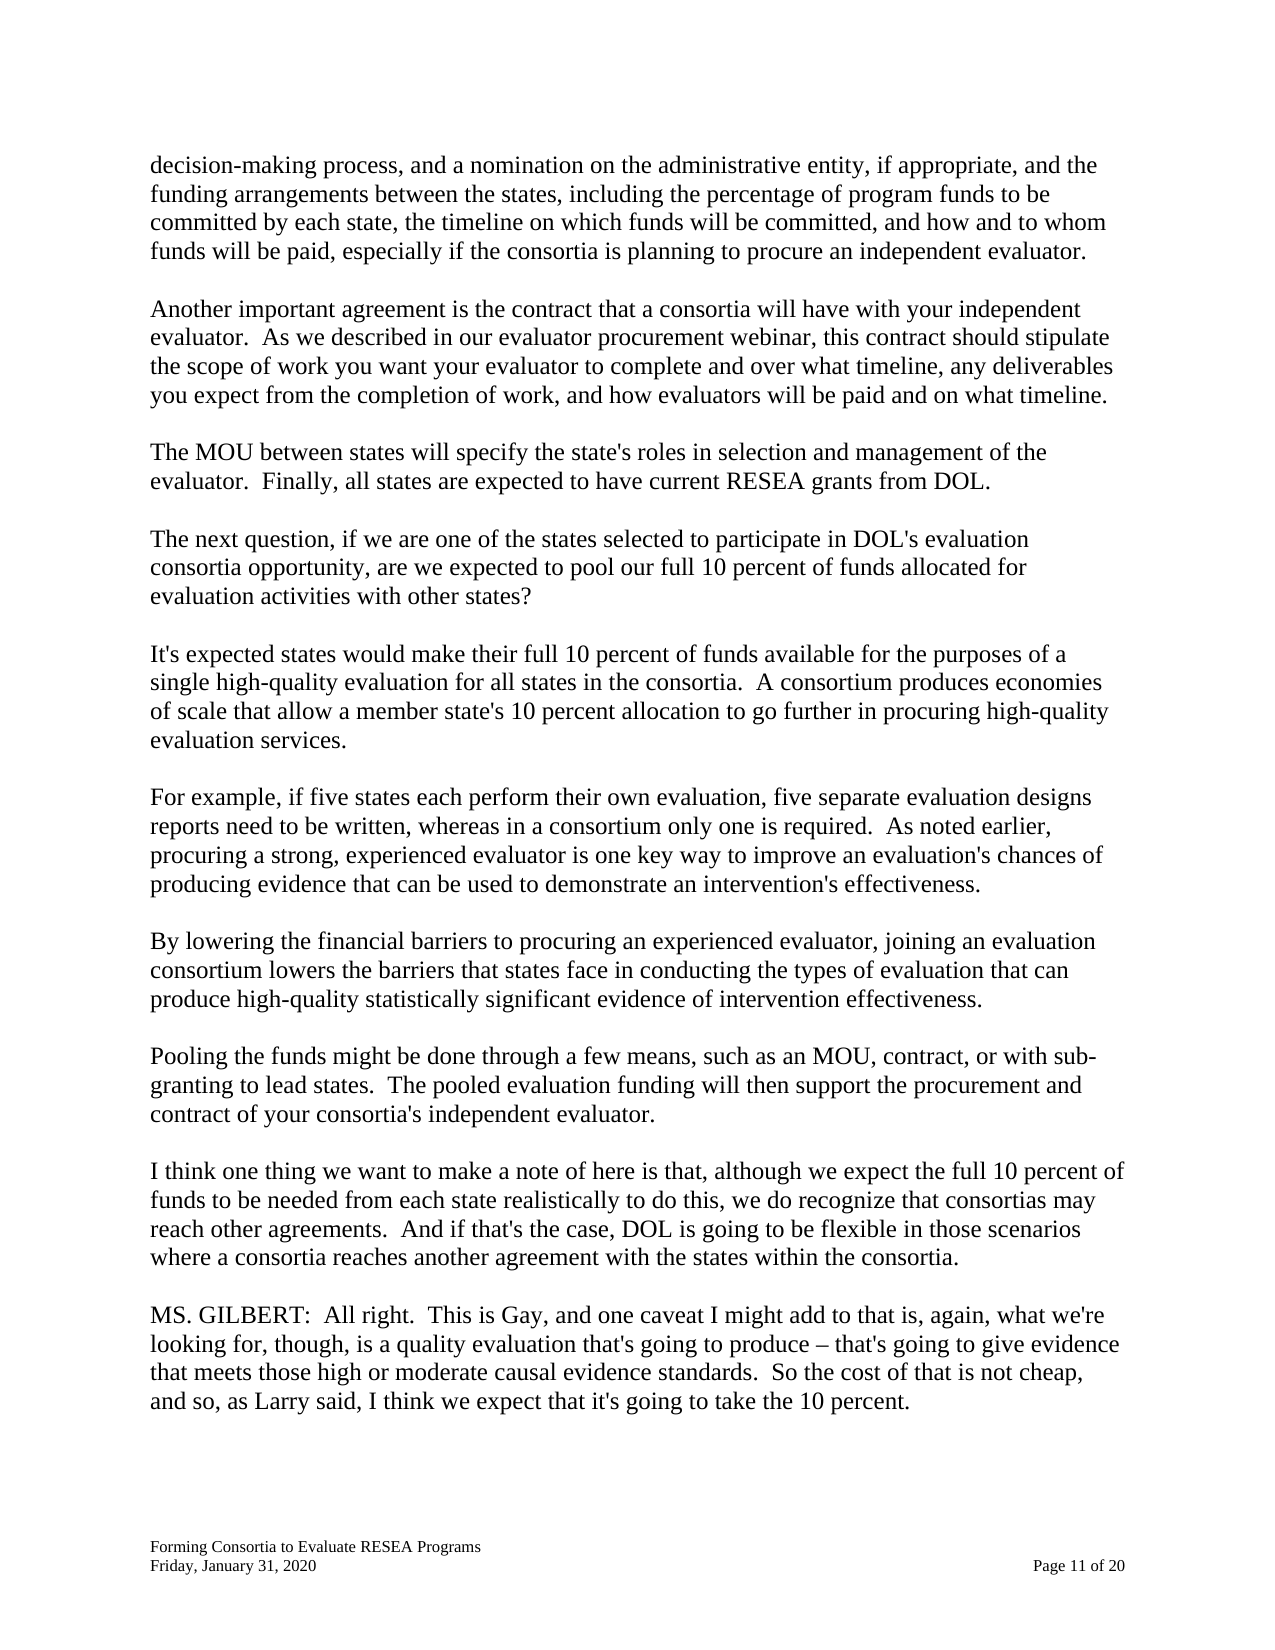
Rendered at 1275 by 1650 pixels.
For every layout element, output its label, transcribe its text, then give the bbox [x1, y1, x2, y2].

text The MOU between states will specify the state's roles in selection and management of the evaluator. Finally, all states are expected to have current RESEA grants from DOL. [150, 437, 1125, 495]
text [150, 150, 1125, 265]
text By lowering the financial barriers to procuring an experienced evaluator, joining an evaluation consortium lowers the barriers that states face in conducting the types of evaluation that can produce high-quality statistically significant evidence of intervention effectiveness. [150, 926, 1125, 1012]
text MS. GILBERT: All right. This is Gay, and one caveat I might add to that is, again, what we're looking for, though, is a quality evaluation that's going to produce – that's going to give evidence that meets those high or moderate causal evidence standards. So the cost of that is not cheap, and so, as Larry said, I think we expect that it's going to take the 10 percent. [150, 1300, 1125, 1415]
text For example, if five states each perform their own evaluation, five separate evaluation designs reports need to be written, whereas in a consortium only one is required. As noted earlier, procuring a strong, experienced evaluator is one key way to improve an evaluation's chances of producing evidence that can be used to demonstrate an intervention's effectiveness. [150, 782, 1125, 897]
text Pooling the funds might be done through a few means, such as an MOU, contract, or with sub-granting to lead states. The pooled evaluation funding will then support the procurement and contract of your consortia's independent evaluator. [150, 1041, 1125, 1127]
text The next question, if we are one of the states selected to participate in DOL's evaluation consortia opportunity, are we expected to pool our full 10 percent of funds allocated for evaluation activities with other states? [150, 524, 1125, 610]
text It's expected states would make their full 10 percent of funds available for the purposes of a single high-quality evaluation for all states in the consortia. A consortium produces economies of scale that allow a member state's 10 percent allocation to go further in procuring high-quality evaluation services. [150, 639, 1125, 754]
text I think one thing we want to make a note of here is that, although we expect the full 10 percent of funds to be needed from each state realistically to do this, we do recognize that consortias may reach other agreements. And if that's the case, DOL is going to be flexible in those scenarios where a consortia reaches another agreement with the states within the consortia. [150, 1156, 1125, 1271]
text Another important agreement is the contract that a consortia will have with your independent evaluator. As we described in our evaluator procurement webinar, this contract should stipulate the scope of work you want your evaluator to complete and over what timeline, any deliverables you expect from the completion of work, and how evaluators will be paid and on what timeline. [150, 294, 1125, 409]
